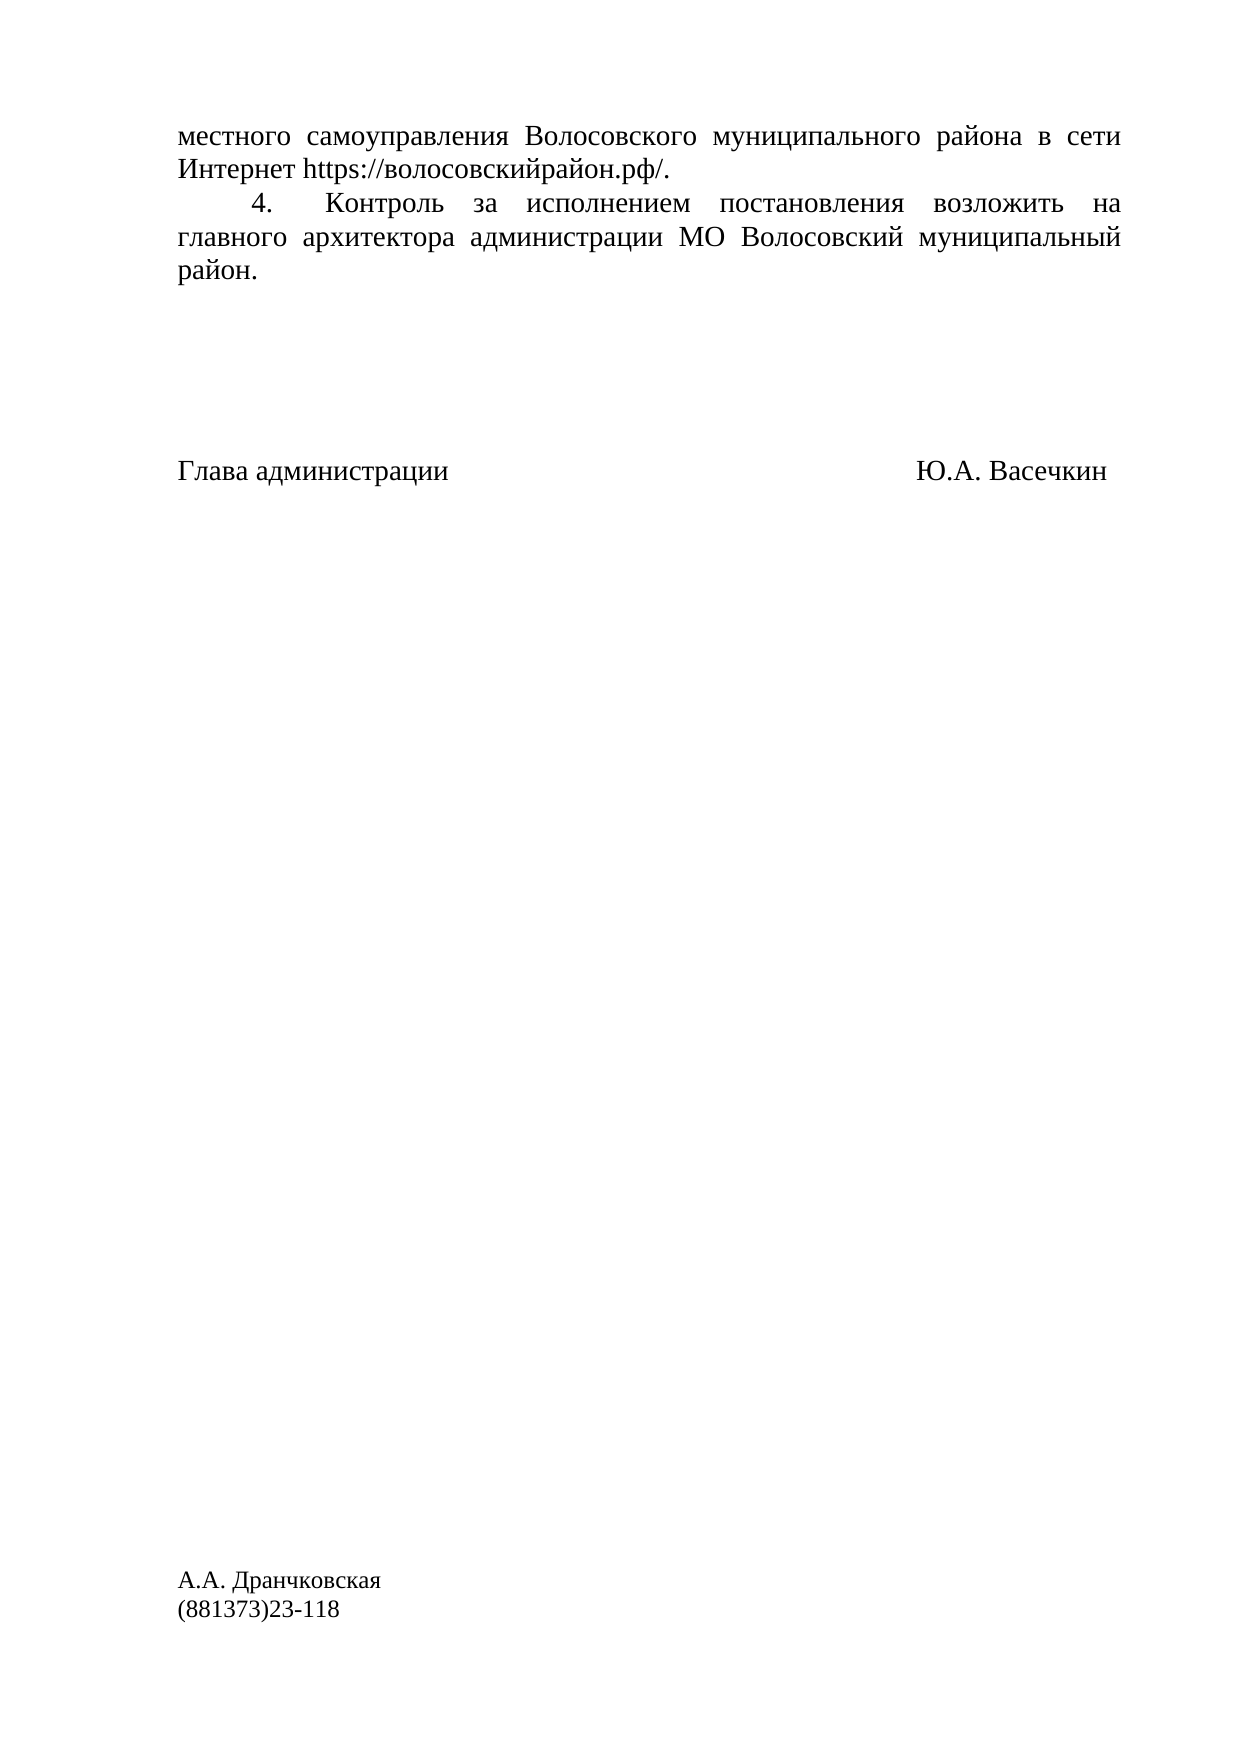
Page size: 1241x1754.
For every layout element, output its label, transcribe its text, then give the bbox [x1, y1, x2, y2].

list Контроль за исполнением постановления возложить на главного архитектора администрации МО Волосовский муниципальный район. [177, 185, 1122, 286]
text Глава администрации Ю.А. Васечкин [177, 453, 1122, 487]
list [177, 118, 1122, 185]
text А.А. Дранчковская [177, 1565, 1122, 1594]
text (881373)23-118 [177, 1594, 1122, 1623]
